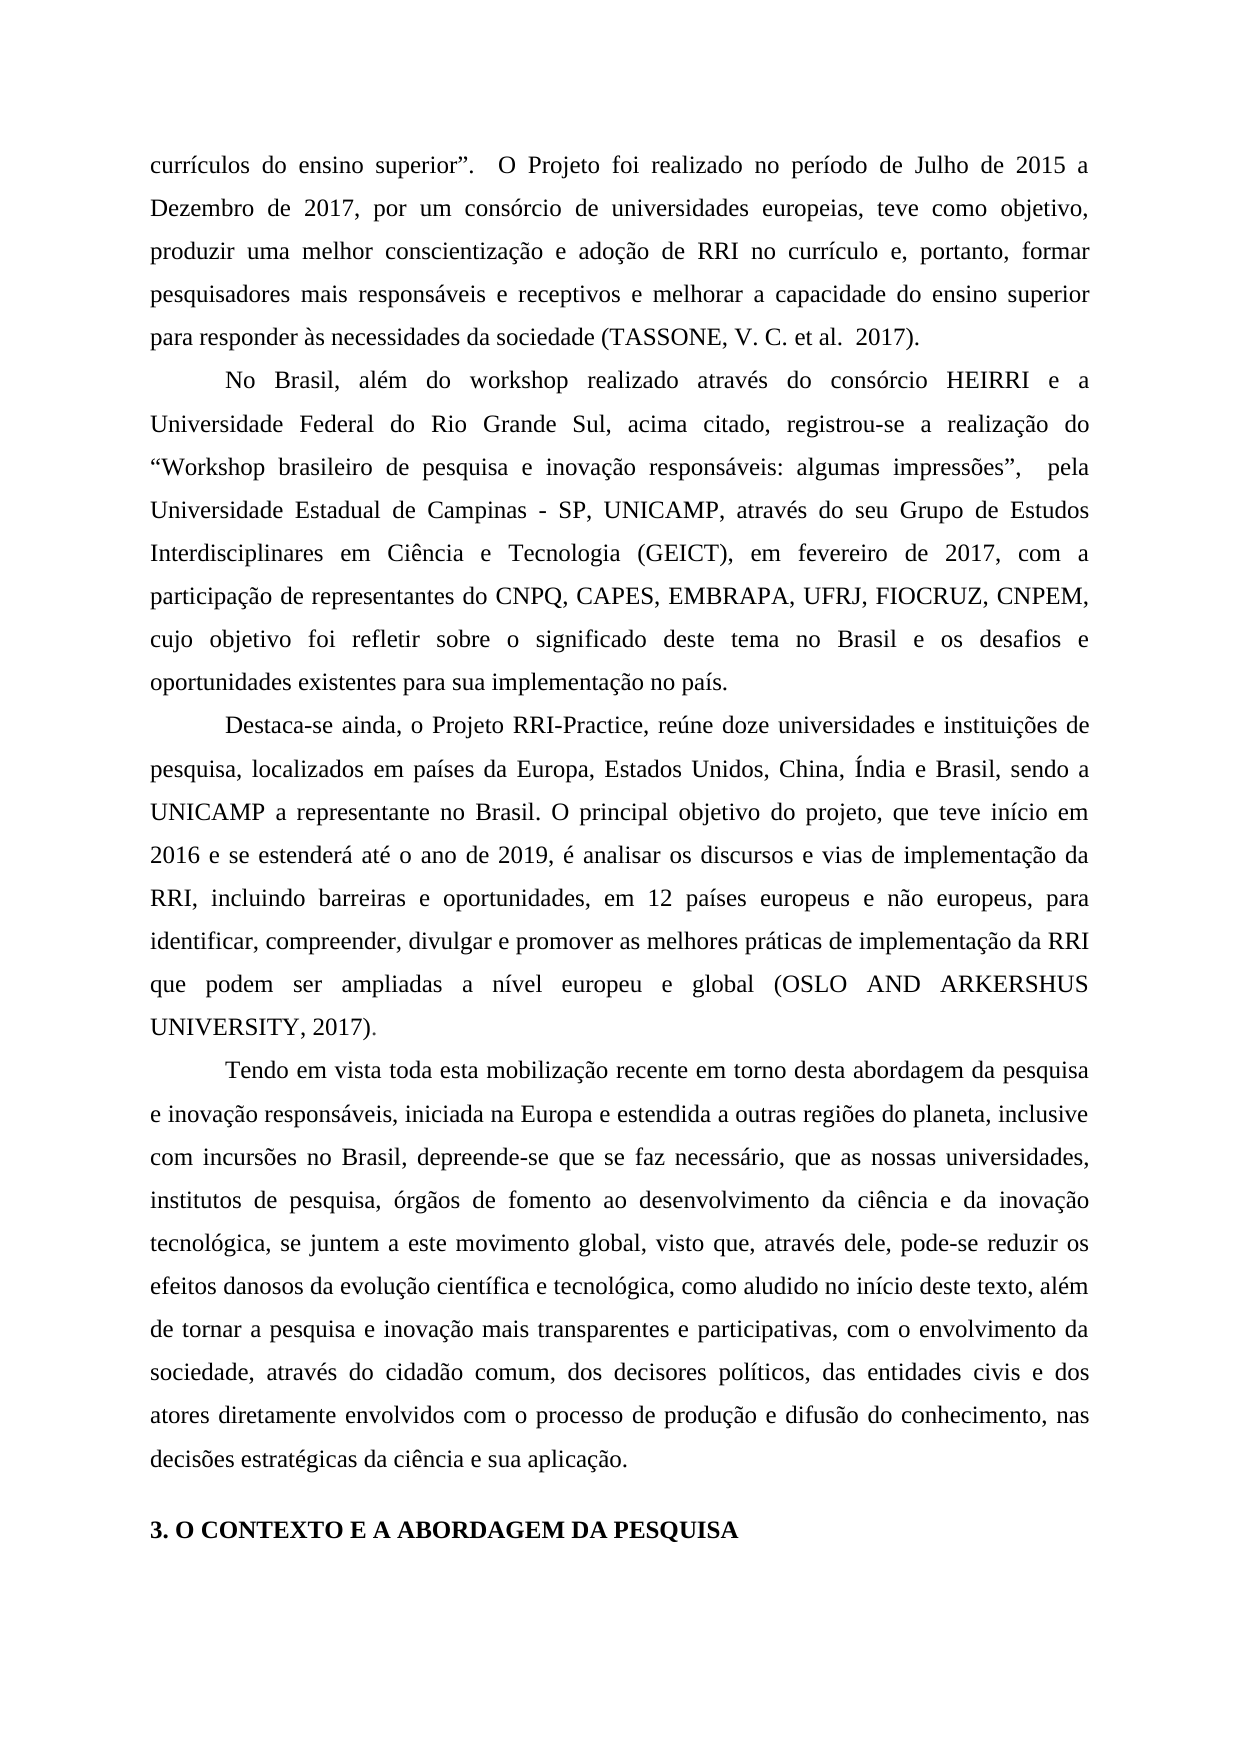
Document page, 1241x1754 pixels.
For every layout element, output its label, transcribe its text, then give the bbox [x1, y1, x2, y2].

text Tendo em vista toda esta mobilização recente em torno desta abordagem da pesquisa e inovação responsáveis, iniciada na Europa e estendida a outras regiões do planeta, inclusive com incursões no Brasil, depreende-se que se faz necessário, que as nossas universidades, institutos de pesquisa, órgãos de fomento ao desenvolvimento da ciência e da inovação tecnológica, se juntem a este movimento global, visto que, através dele, pode-se reduzir os efeitos danosos da evolução científica e tecnológica, como aludido no início deste texto, além de tornar a pesquisa e inovação mais transparentes e participativas, com o envolvimento da sociedade, através do cidadão comum, dos decisores políticos, das entidades civis e dos atores diretamente envolvidos com o processo de produção e difusão do conhecimento, nas decisões estratégicas da ciência e sua aplicação. [150, 1056, 1090, 1472]
text Destaca-se ainda, o Projeto RRI-Practice, reúne doze universidades e instituições de pesquisa, localizados em países da Europa, Estados Unidos, China, Índia e Brasil, sendo a UNICAMP a representante no Brasil. O principal objetivo do projeto, que teve início em 2016 e se estenderá até o ano de 2019, é analisar os discursos e vias de implementação da RRI, incluindo barreiras e oportunidades, em 12 países europeus e não europeus, para identificar, compreender, divulgar e promover as melhores práticas de implementação da RRI que podem ser ampliadas a nível europeu e global (OSLO AND ARKERSHUS UNIVERSITY, 2017). [150, 711, 1090, 1041]
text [150, 150, 1090, 351]
text 3. O CONTEXTO E A ABORDAGEM DA PESQUISA [150, 1516, 1090, 1544]
text No Brasil, além do workshop realizado através do consórcio HEIRRI e a Universidade Federal do Rio Grande Sul, acima citado, registrou-se a realização do “Workshop brasileiro de pesquisa e inovação responsáveis: algumas impressões”, pela Universidade Estadual de Campinas - SP, UNICAMP, através do seu Grupo de Estudos Interdisciplinares em Ciência e Tecnologia (GEICT), em fevereiro de 2017, com a participação de representantes do CNPQ, CAPES, EMBRAPA, UFRJ, FIOCRUZ, CNPEM, cujo objetivo foi refletir sobre o significado deste tema no Brasil e os desafios e oportunidades existentes para sua implementação no país. [150, 366, 1090, 696]
